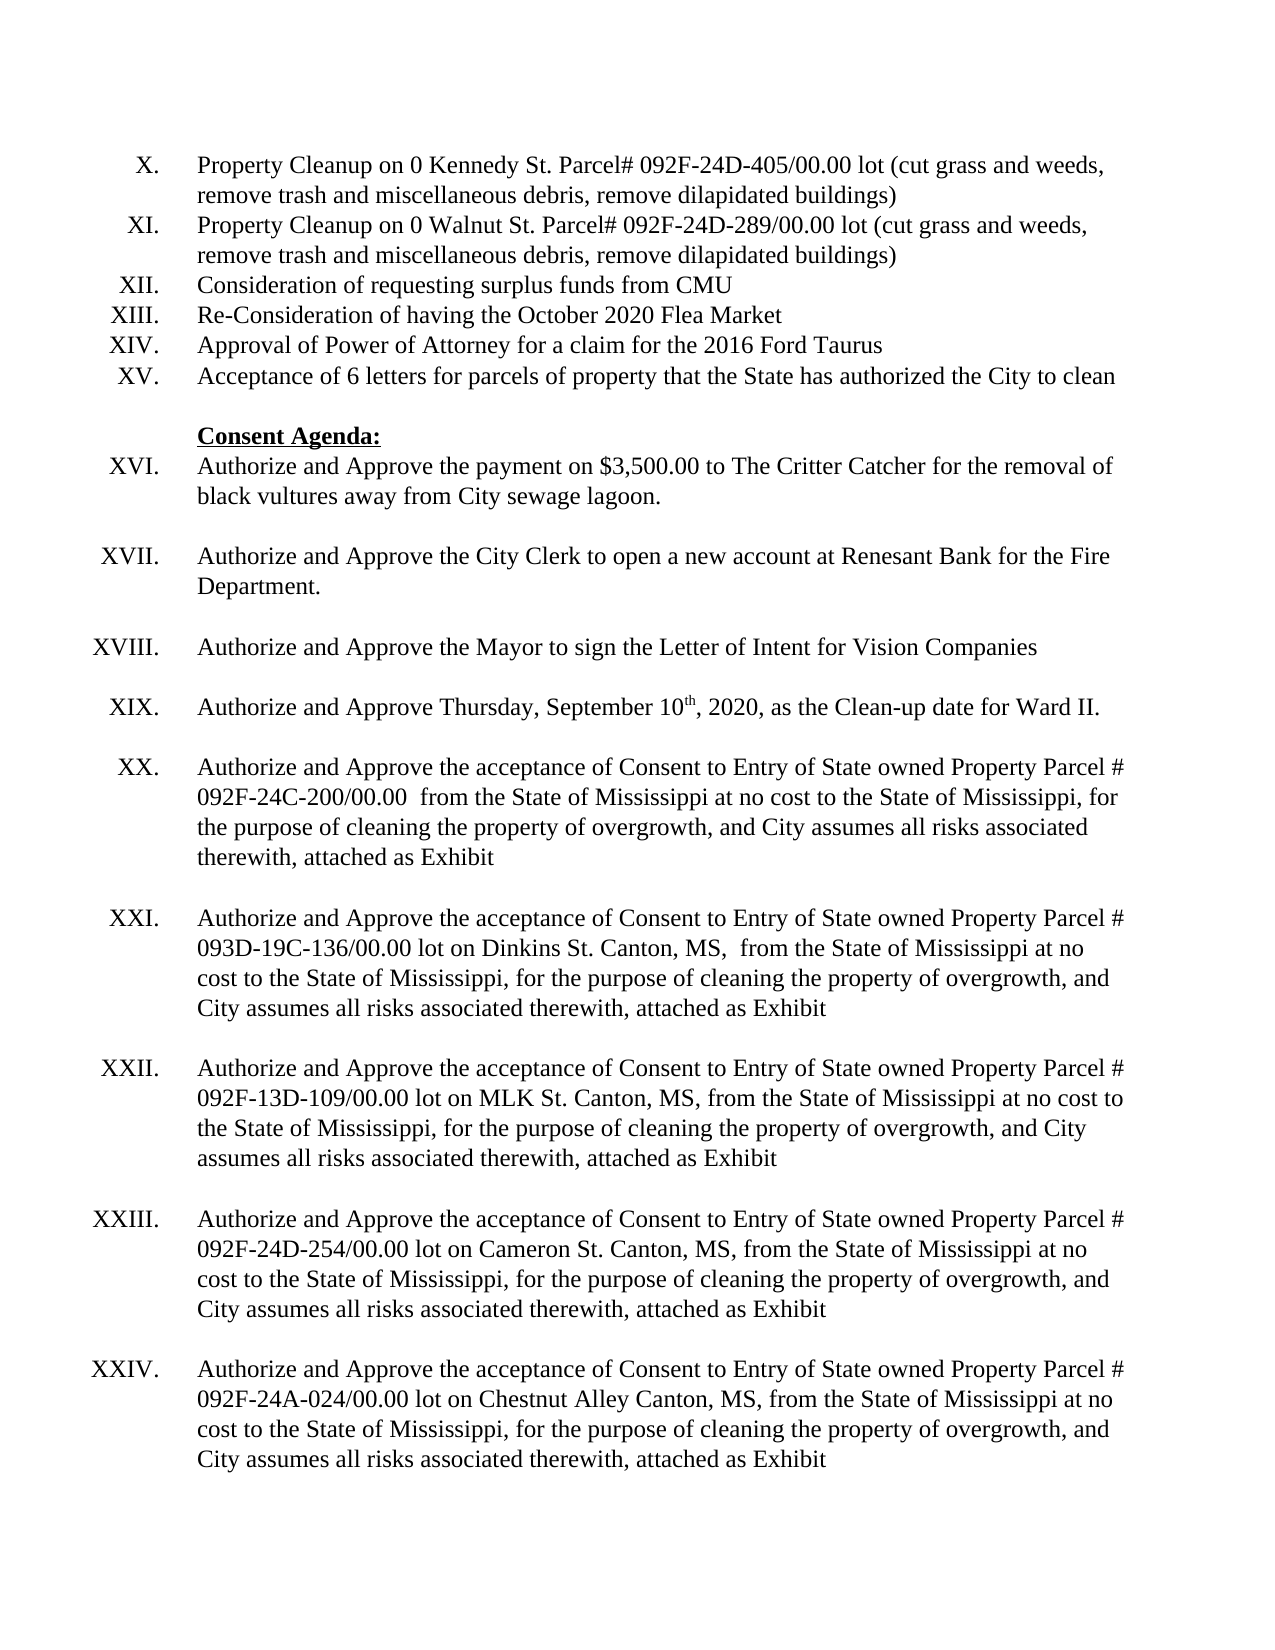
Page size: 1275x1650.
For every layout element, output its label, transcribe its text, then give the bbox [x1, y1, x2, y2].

list Re-Consideration of having the October 2020 Flea Market [159, 301, 1125, 329]
list Property Cleanup on 0 Kennedy St. Parcel# 092F-24D-405/00.00 lot (cut grass and weeds, remove trash and miscellaneous debris, remove dilapidated buildings) [159, 150, 1125, 209]
list Consideration of requesting surplus funds from CMU [159, 270, 1125, 299]
list Authorize and Approve Thursday, September 10th, 2020, as the Clean-up date for Ward II. [159, 692, 1125, 721]
list Property Cleanup on 0 Walnut St. Parcel# 092F-24D-289/00.00 lot (cut grass and weeds, remove trash and miscellaneous debris, remove dilapidated buildings) [159, 210, 1125, 269]
list Authorize and Approve the acceptance of Consent to Entry of State owned Property Parcel # 092F-24D-254/00.00 lot on Cameron St. Canton, MS, from the State of Mississippi at no cost to the State of Mississippi, for the purpose of cleaning the property of overgrowth, and City assumes all risks associated therewith, attached as Exhibit [159, 1204, 1125, 1323]
list Approval of Power of Attorney for a claim for the 2016 Ford Taurus [159, 331, 1125, 359]
list Authorize and Approve the acceptance of Consent to Entry of State owned Property Parcel # 092F-24A-024/00.00 lot on Chestnut Alley Canton, MS, from the State of Mississippi at no cost to the State of Mississippi, for the purpose of cleaning the property of overgrowth, and City assumes all risks associated therewith, attached as Exhibit [159, 1354, 1125, 1473]
list Authorize and Approve the acceptance of Consent to Entry of State owned Property Parcel # 092F-13D-109/00.00 lot on MLK St. Canton, MS, from the State of Mississippi at no cost to the State of Mississippi, for the purpose of cleaning the property of overgrowth, and City assumes all risks associated therewith, attached as Exhibit [159, 1053, 1125, 1172]
list Authorize and Approve the acceptance of Consent to Entry of State owned Property Parcel # 093D-19C-136/00.00 lot on Dinkins St. Canton, MS, from the State of Mississippi at no cost to the State of Mississippi, for the purpose of cleaning the property of overgrowth, and City assumes all risks associated therewith, attached as Exhibit [159, 903, 1125, 1022]
list Authorize and Approve the payment on $3,500.00 to The Critter Catcher for the removal of black vultures away from City sewage lagoon. [159, 451, 1125, 510]
list Authorize and Approve the acceptance of Consent to Entry of State owned Property Parcel # 092F-24C-200/00.00 from the State of Mississippi at no cost to the State of Mississippi, for the purpose of cleaning the property of overgrowth, and City assumes all risks associated therewith, attached as Exhibit [159, 752, 1125, 871]
list Consent Agenda: [197, 421, 1125, 450]
list Acceptance of 6 letters for parcels of property that the State has authorized the City to clean [159, 361, 1125, 389]
list Authorize and Approve the Mayor to sign the Letter of Intent for Vision Companies [159, 632, 1125, 660]
list Authorize and Approve the City Clerk to open a new account at Renesant Bank for the Fire Department. [159, 541, 1125, 600]
